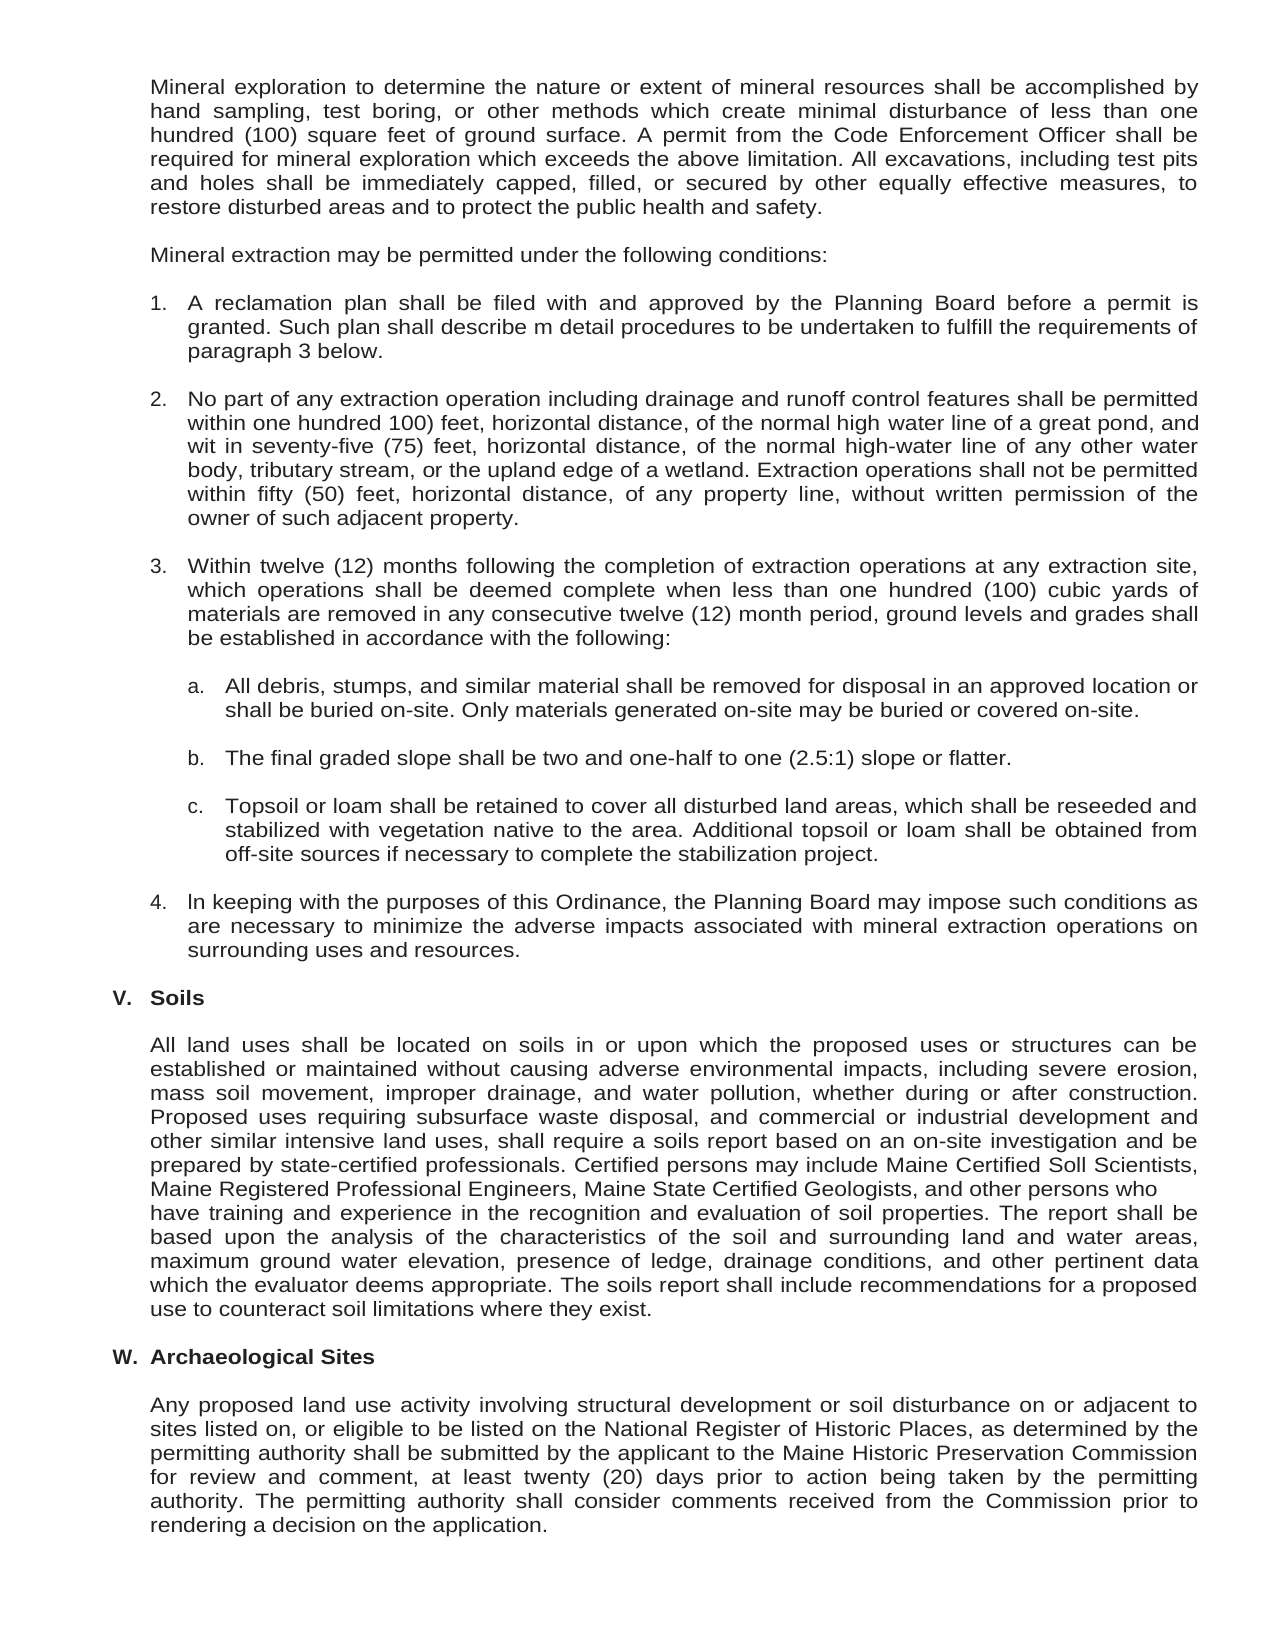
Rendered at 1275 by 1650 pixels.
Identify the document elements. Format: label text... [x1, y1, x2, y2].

list Archaeological Sites [112, 1345, 1200, 1369]
list No part of any extraction operation including drainage and runoff control features shall be permitted within one hundred 100) feet, horizontal distance, of the normal high­ water line of a great pond, and wit in seventy-five (75) feet, horizontal distance, of the normal high-water line of any other water body, tributary stream, or the upland edge of a wetland. Extraction operations shall not be permitted within fifty (50) feet, horizontal distance, of any property line, without written permission of the owner of such adjacent property. [150, 386, 1200, 530]
list A reclamation plan shall be filed with and approved by the Planning Board before a permit is granted. Such plan shall describe m detail procedures to be undertaken to fulfill the requirements of paragraph 3 below. [150, 291, 1200, 362]
list Soils [112, 985, 1200, 1009]
text have training and experience in the recognition and evaluation of soil properties. The report shall be based upon the analysis of the characteristics of the soil and surrounding land and water areas, maximum ground water elevation, presence of ledge, drainage conditions, and other pertinent data which the evaluator deems appropriate. The soils report shall include recommendations for a proposed use to counteract soil limitations where they exist. [150, 1201, 1200, 1321]
text Mineral exploration to determine the nature or extent of mineral resources shall be accomplished by hand sampling, test boring, or other methods which create minimal disturbance of less than one hundred (100) square feet of ground surface. A permit from the Code Enforcement Officer shall be required for mineral exploration which exceeds the above limitation. All excavations, including test pits and holes shall be immediately capped, filled, or secured by other equally effective measures, to restore disturbed areas and to protect the public health and safety. [150, 75, 1200, 219]
list ln keeping with the purposes of this Ordinance, the Planning Board may impose such conditions as are necessary to minimize the adverse impacts associated with mineral extraction operations on surrounding uses and resources. [150, 889, 1200, 961]
list Topsoil or loam shall be retained to cover all disturbed land areas, which shall be reseeded and stabilized with vegetation native to the area. Additional topsoil or loam shall be obtained from off-site sources if necessary to complete the stabilization project. [187, 794, 1200, 866]
list Within twelve (12) months following the completion of extraction operations at any extraction site, which operations shall be deemed complete when less than one hundred (100) cubic yards of materials are removed in any consecutive twelve (12) month period, ground levels and grades shall be established in accordance with the following: [150, 554, 1200, 650]
text Mineral extraction may be permitted under the following conditions: [75, 243, 1200, 267]
text All land uses shall be located on soils in or upon which the proposed uses or structures can be established or maintained without causing adverse environmental impacts, including severe erosion, mass soil movement, improper drainage, and water pollution, whether during or after construction. Proposed uses requiring subsurface waste disposal, and commercial or industrial development and other similar intensive land uses, shall require a soils report based on an on-site investigation and be prepared by state-certified professionals. Certified persons may include Maine Certified Soll Scientists, Maine Registered Professional Engineers, Maine State Certified Geologists, and other persons who [150, 1033, 1200, 1201]
list All debris, stumps, and similar material shall be removed for disposal in an approved location or shall be buried on-site. Only materials generated on-site may be buried or covered on-site. [187, 674, 1200, 722]
list The final graded slope shall be two and one-half to one (2.5:1) slope or flatter. [187, 746, 1200, 770]
text Any proposed land use activity involving structural development or soil disturbance on or adjacent to sites listed on, or eligible to be listed on the National Register of Historic Places, as determined by the permitting authority shall be submitted by the applicant to the Maine Historic Preservation Commission for review and comment, at least twenty (20) days prior to action being taken by the permitting authority. The permitting authority shall consider comments received from the Commission prior to rendering a decision on the application. [150, 1393, 1200, 1536]
